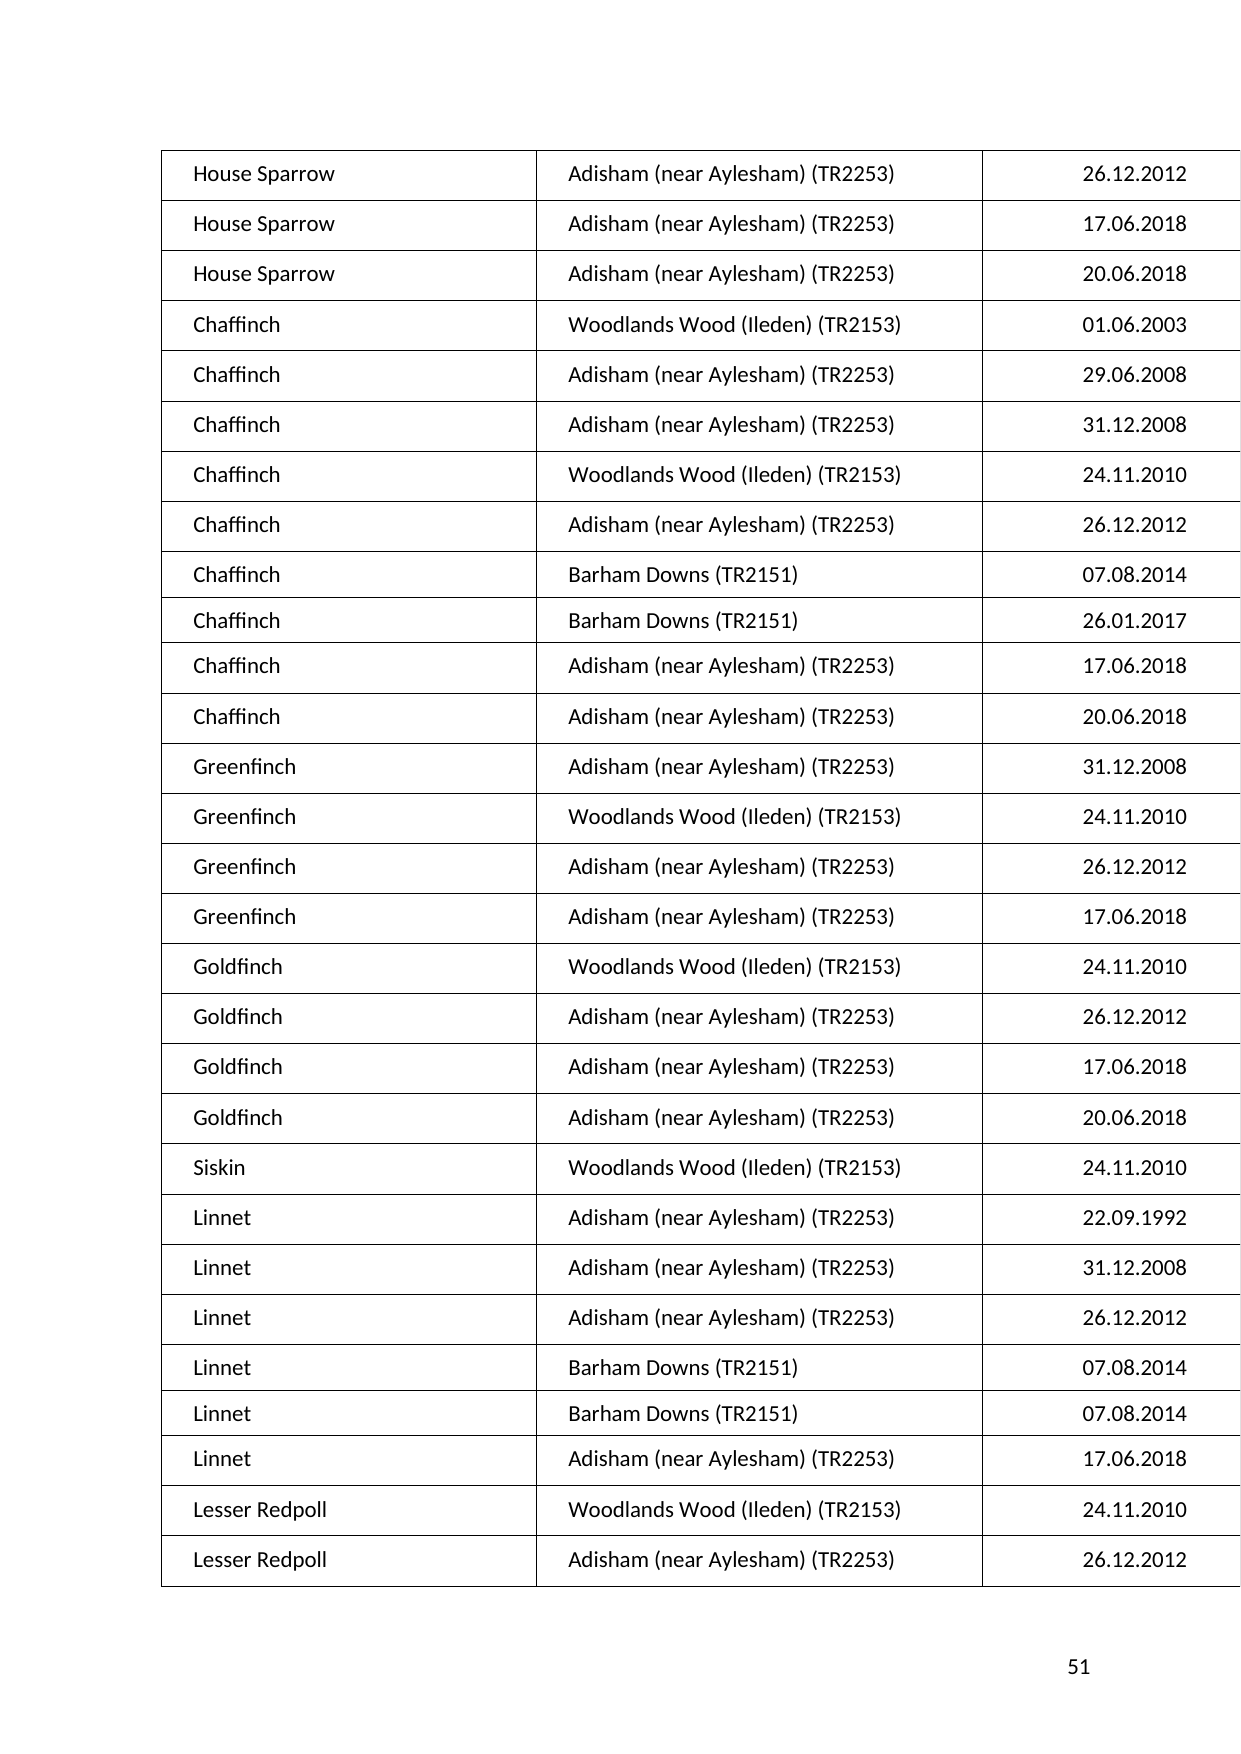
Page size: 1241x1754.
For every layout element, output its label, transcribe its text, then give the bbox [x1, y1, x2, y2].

table_cell Chaffinch [162, 598, 536, 642]
table_cell Adisham (near Aylesham) (TR2253) [537, 402, 982, 451]
table_cell Chaffinch [162, 552, 536, 597]
table_cell Adisham (near Aylesham) (TR2253) [537, 1044, 982, 1093]
table_cell 26.12.2012 [983, 502, 1240, 551]
table_cell 17.06.2018 [983, 1044, 1240, 1093]
table_cell 20.06.2018 [983, 1094, 1240, 1143]
table_cell Barham Downs (TR2151) [537, 552, 982, 597]
table_cell Greenfinch [162, 744, 536, 793]
table_cell Woodlands Wood (Ileden) (TR2153) [537, 1144, 982, 1193]
table_cell 07.08.2014 [983, 1345, 1240, 1389]
table_cell Barham Downs (TR2151) [537, 1345, 982, 1389]
table_cell Adisham (near Aylesham) (TR2253) [537, 1245, 982, 1294]
table_cell Adisham (near Aylesham) (TR2253) [537, 694, 982, 742]
table_cell 17.06.2018 [983, 1436, 1240, 1485]
table_cell Lesser Redpoll [162, 1486, 536, 1535]
table_cell 26.12.2012 [983, 151, 1240, 200]
table_cell 29.06.2008 [983, 351, 1240, 401]
table_cell Chaffinch [162, 643, 536, 692]
table_cell Barham Downs (TR2151) [537, 598, 982, 642]
table_cell Siskin [162, 1144, 536, 1193]
table_cell 24.11.2010 [983, 944, 1240, 993]
table_cell House Sparrow [162, 251, 536, 300]
table_cell Adisham (near Aylesham) (TR2253) [537, 351, 982, 401]
table_cell Adisham (near Aylesham) (TR2253) [537, 844, 982, 893]
table_cell Greenfinch [162, 894, 536, 943]
table_cell Adisham (near Aylesham) (TR2253) [537, 643, 982, 692]
table_cell 22.09.1992 [983, 1195, 1240, 1243]
table_cell Woodlands Wood (Ileden) (TR2153) [537, 944, 982, 993]
table_cell 31.12.2008 [983, 744, 1240, 793]
table_cell Greenfinch [162, 794, 536, 843]
table_cell Adisham (near Aylesham) (TR2253) [537, 1295, 982, 1344]
table_cell Woodlands Wood (Ileden) (TR2153) [537, 1486, 982, 1535]
table_cell Adisham (near Aylesham) (TR2253) [537, 251, 982, 300]
table_cell Adisham (near Aylesham) (TR2253) [537, 1536, 982, 1586]
table_cell 26.12.2012 [983, 1536, 1240, 1586]
table_cell Linnet [162, 1345, 536, 1389]
table_cell 17.06.2018 [983, 201, 1240, 250]
table_cell Goldfinch [162, 1044, 536, 1093]
table_cell 20.06.2018 [983, 694, 1240, 742]
table_cell House Sparrow [162, 151, 536, 200]
table_cell 24.11.2010 [983, 1486, 1240, 1535]
table_cell 17.06.2018 [983, 894, 1240, 943]
table_cell 01.06.2003 [983, 301, 1240, 350]
table_cell Woodlands Wood (Ileden) (TR2153) [537, 452, 982, 501]
table_cell Adisham (near Aylesham) (TR2253) [537, 502, 982, 551]
table_cell 24.11.2010 [983, 1144, 1240, 1193]
table_cell 07.08.2014 [983, 1391, 1240, 1435]
table_cell 24.11.2010 [983, 452, 1240, 501]
table_cell Goldfinch [162, 994, 536, 1043]
table_cell Chaffinch [162, 694, 536, 742]
table_cell Chaffinch [162, 402, 536, 451]
table_cell Goldfinch [162, 1094, 536, 1143]
table_cell 24.11.2010 [983, 794, 1240, 843]
table_cell 20.06.2018 [983, 251, 1240, 300]
table_cell Linnet [162, 1436, 536, 1485]
table_cell Adisham (near Aylesham) (TR2253) [537, 994, 982, 1043]
table_cell Linnet [162, 1391, 536, 1435]
table_cell Chaffinch [162, 351, 536, 401]
table_cell 26.12.2012 [983, 994, 1240, 1043]
table_cell Barham Downs (TR2151) [537, 1391, 982, 1435]
table_cell Adisham (near Aylesham) (TR2253) [537, 1436, 982, 1485]
table_cell Chaffinch [162, 452, 536, 501]
table_cell Adisham (near Aylesham) (TR2253) [537, 201, 982, 250]
table_cell 26.01.2017 [983, 598, 1240, 642]
table_cell Adisham (near Aylesham) (TR2253) [537, 1094, 982, 1143]
table_cell 26.12.2012 [983, 844, 1240, 893]
table_cell Adisham (near Aylesham) (TR2253) [537, 894, 982, 943]
table_cell Woodlands Wood (Ileden) (TR2153) [537, 301, 982, 350]
table_cell Greenfinch [162, 844, 536, 893]
table_cell House Sparrow [162, 201, 536, 250]
table_cell Lesser Redpoll [162, 1536, 536, 1586]
table_cell 31.12.2008 [983, 402, 1240, 451]
table_cell Chaffinch [162, 301, 536, 350]
table_cell Linnet [162, 1295, 536, 1344]
table_cell Linnet [162, 1195, 536, 1243]
table_cell 17.06.2018 [983, 643, 1240, 692]
table_cell Adisham (near Aylesham) (TR2253) [537, 1195, 982, 1243]
table_cell Woodlands Wood (Ileden) (TR2153) [537, 794, 982, 843]
table_cell 07.08.2014 [983, 552, 1240, 597]
table_cell Adisham (near Aylesham) (TR2253) [537, 744, 982, 793]
table_cell 31.12.2008 [983, 1245, 1240, 1294]
table_cell 26.12.2012 [983, 1295, 1240, 1344]
table_cell Chaffinch [162, 502, 536, 551]
table_cell Adisham (near Aylesham) (TR2253) [537, 151, 982, 200]
table_cell Goldfinch [162, 944, 536, 993]
table_cell Linnet [162, 1245, 536, 1294]
